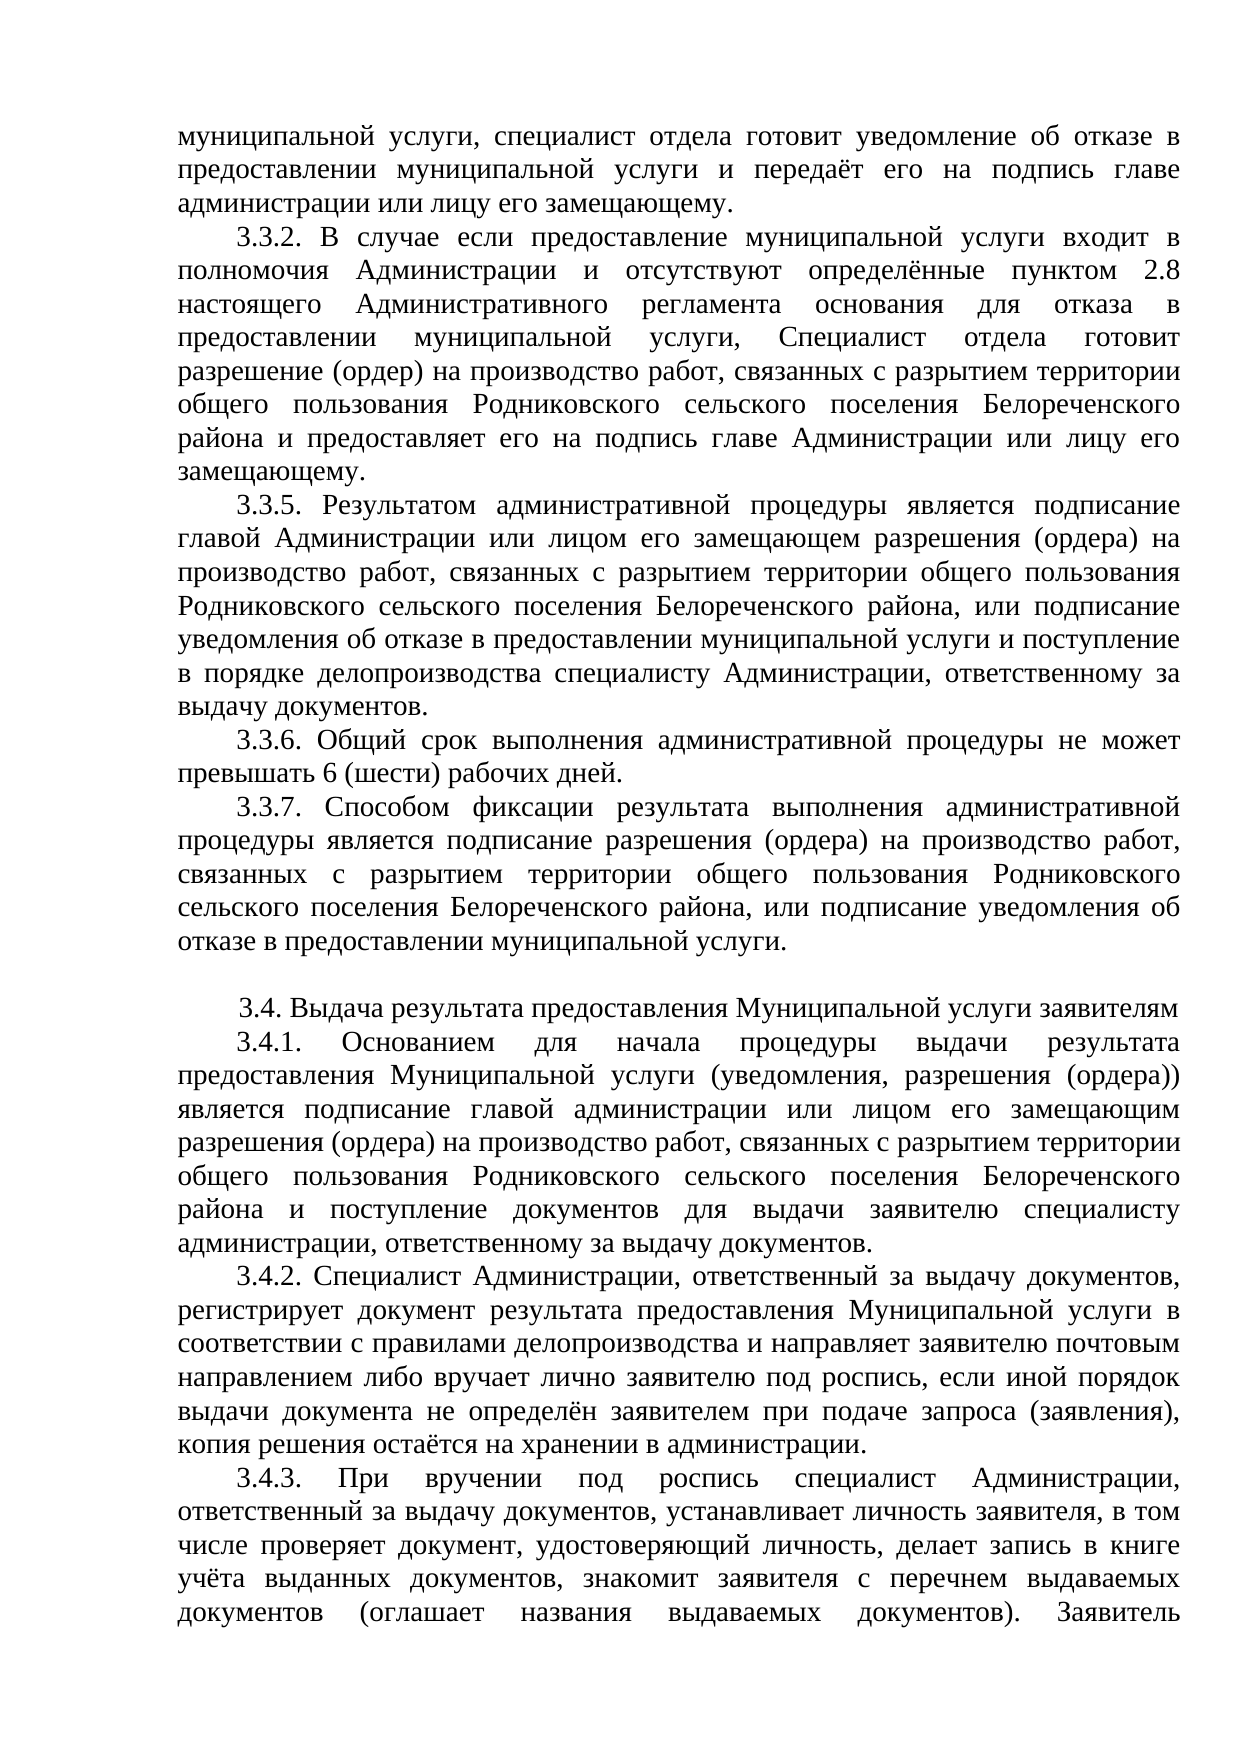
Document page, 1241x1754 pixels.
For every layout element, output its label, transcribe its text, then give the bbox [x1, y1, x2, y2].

text 3.3.6. Общий срок выполнения административной процедуры не может превышать 6 (шести) рабочих дней. [177, 722, 1181, 789]
text 3.4. Выдача результата предоставления Муниципальной услуги заявителям [177, 990, 1181, 1024]
text 3.4.2. Специалист Администрации, ответственный за выдачу документов, регистрирует документ результата предоставления Муниципальной услуги в соответствии с правилами делопроизводства и направляет заявителю почтовым направлением либо вручает лично заявителю под роспись, если иной порядок выдачи документа не определён заявителем при подаче запроса (заявления), копия решения остаётся на хранении в администрации. [177, 1258, 1181, 1460]
text 3.3.5. Результатом административной процедуры является подписание главой Администрации или лицом его замещающем разрешения (ордера) на производство работ, связанных с разрытием территории общего пользования Родниковского сельского поселения Белореченского района, или подписание уведомления об отказе в предоставлении муниципальной услуги и поступление в порядке делопроизводства специалисту Администрации, ответственному за выдачу документов. [177, 487, 1181, 722]
text 3.3.2. В случае если предоставление муниципальной услуги входит в полномочия Администрации и отсутствуют определённые пунктом 2.8 настоящего Административного регламента основания для отказа в предоставлении муниципальной услуги, Специалист отдела готовит разрешение (ордер) на производство работ, связанных с разрытием территории общего пользования Родниковского сельского поселения Белореченского района и предоставляет его на подпись главе Администрации или лицу его замещающему. [177, 219, 1181, 487]
text 3.3.7. Способом фиксации результата выполнения административной процедуры является подписание разрешения (ордера) на производство работ, связанных с разрытием территории общего пользования Родниковского сельского поселения Белореченского района, или подписание уведомления об отказе в предоставлении муниципальной услуги. [177, 789, 1181, 957]
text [177, 118, 1181, 219]
text 3.4.1. Основанием для начала процедуры выдачи результата предоставления Муниципальной услуги (уведомления, разрешения (ордера)) является подписание главой администрации или лицом его замещающим разрешения (ордера) на производство работ, связанных с разрытием территории общего пользования Родниковского сельского поселения Белореченского района и поступление документов для выдачи заявителю специалисту администрации, ответственному за выдачу документов. [177, 1024, 1181, 1258]
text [177, 1460, 1181, 1627]
